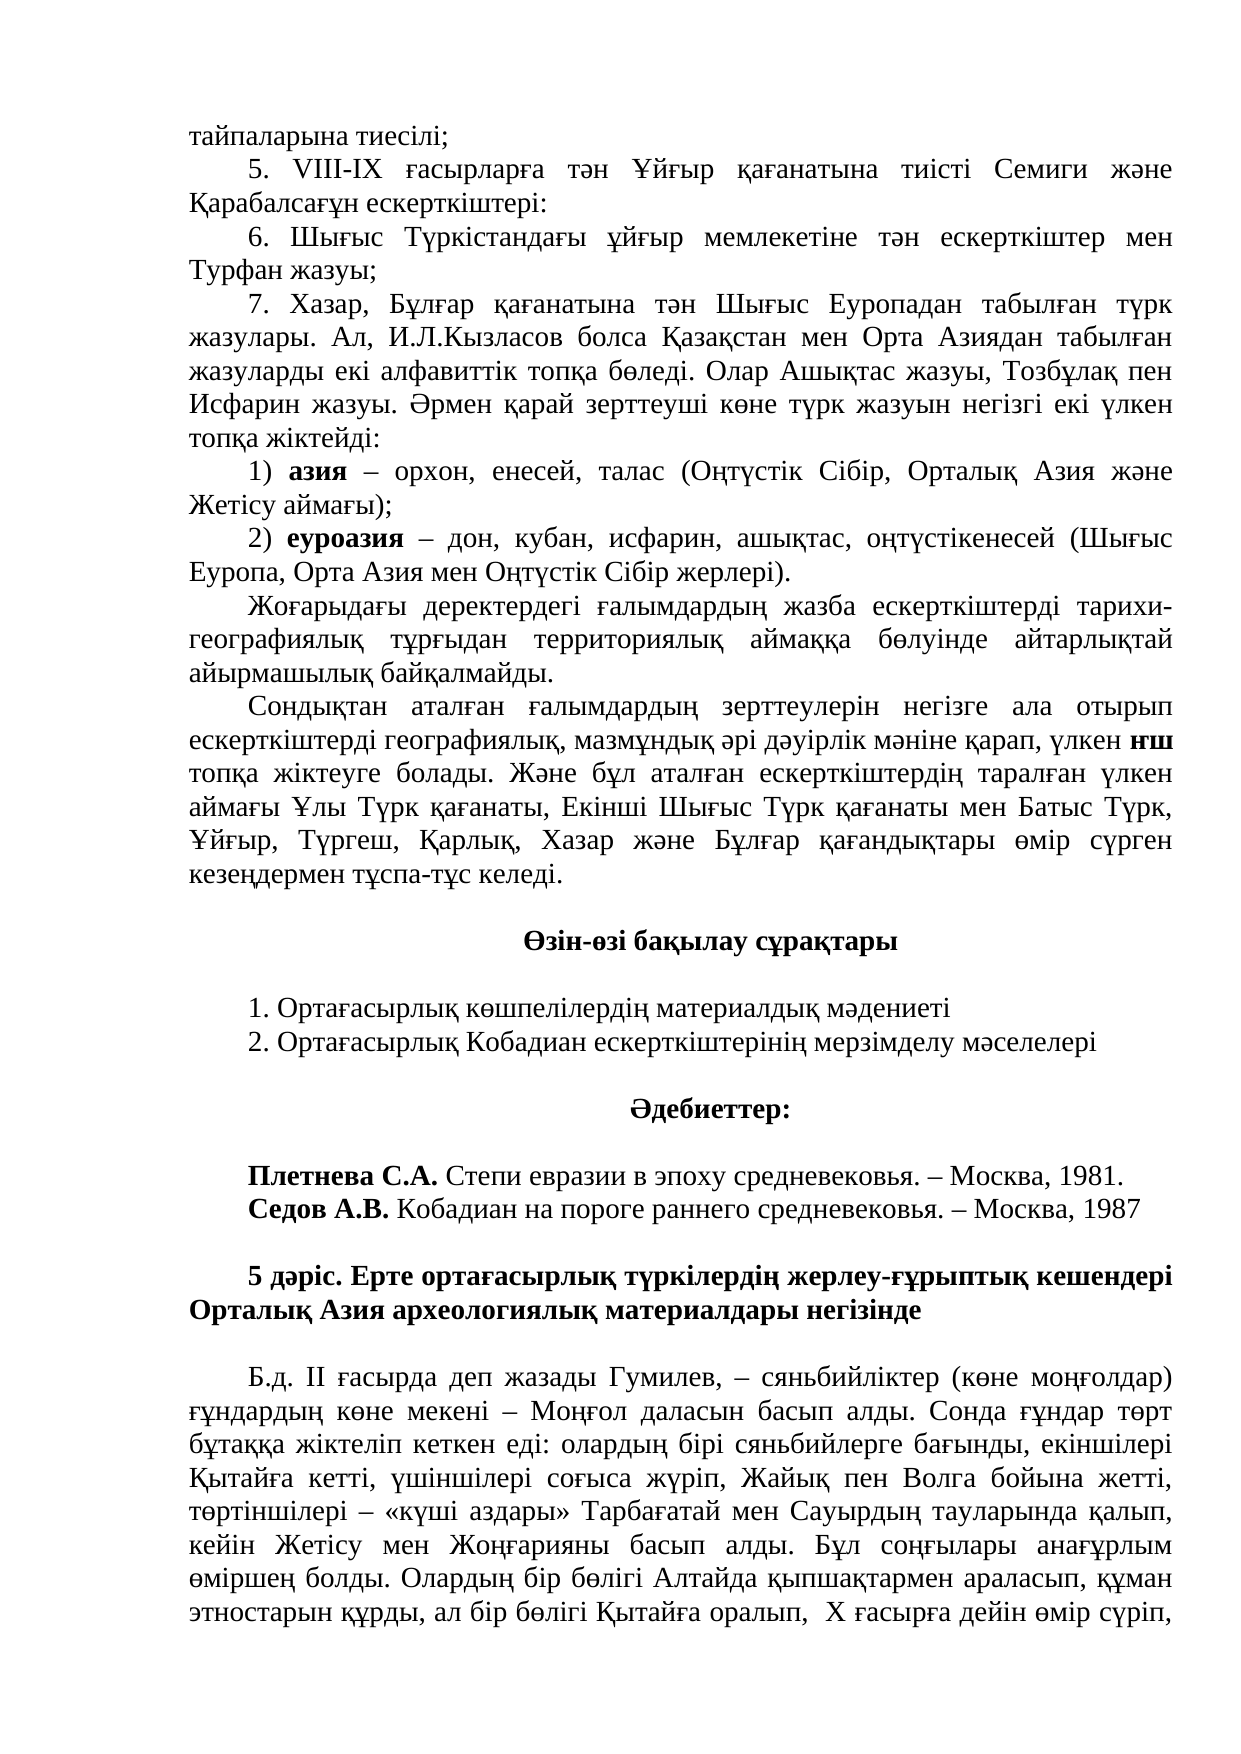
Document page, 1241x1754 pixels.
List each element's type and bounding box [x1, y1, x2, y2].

table_cell [177, 1259, 1185, 1627]
table_cell [177, 118, 1185, 1258]
